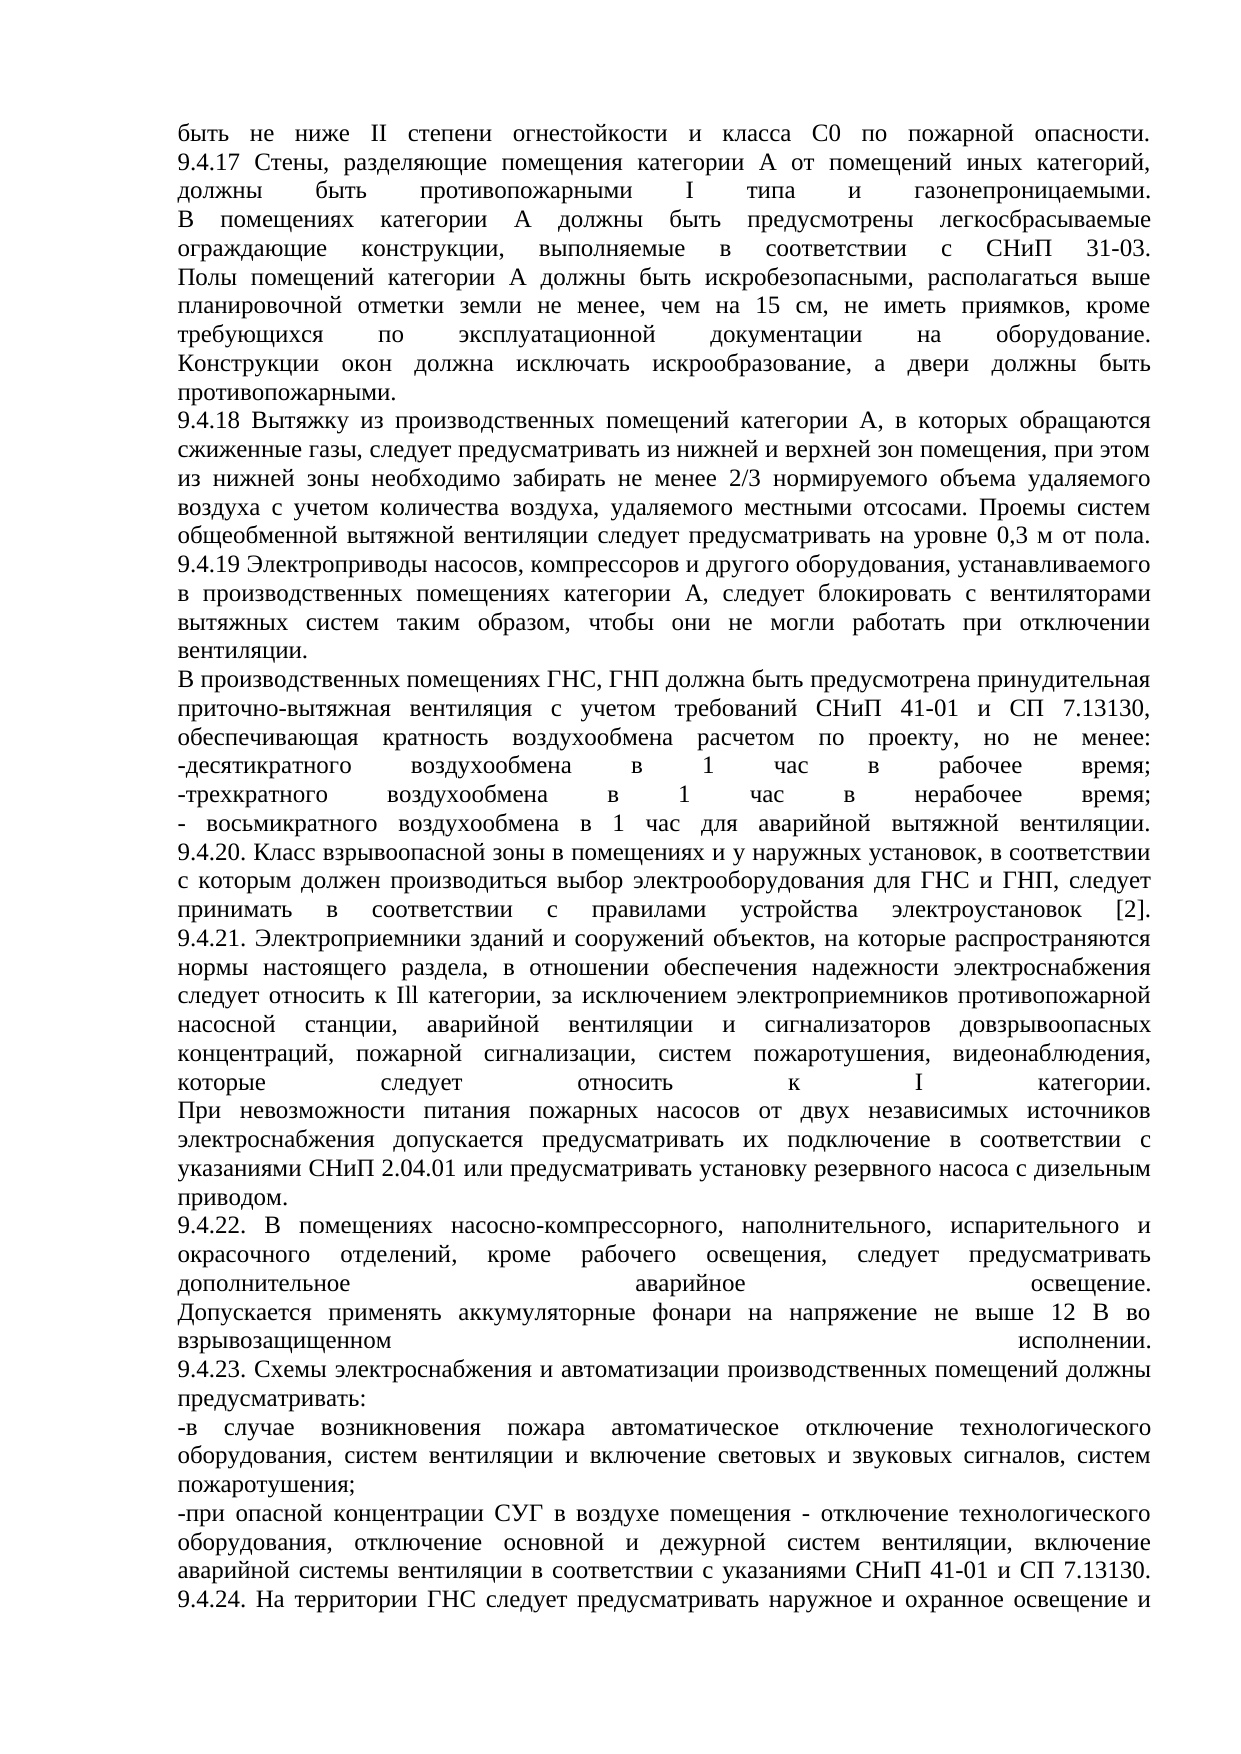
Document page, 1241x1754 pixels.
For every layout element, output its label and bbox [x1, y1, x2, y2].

text [177, 118, 1152, 1613]
